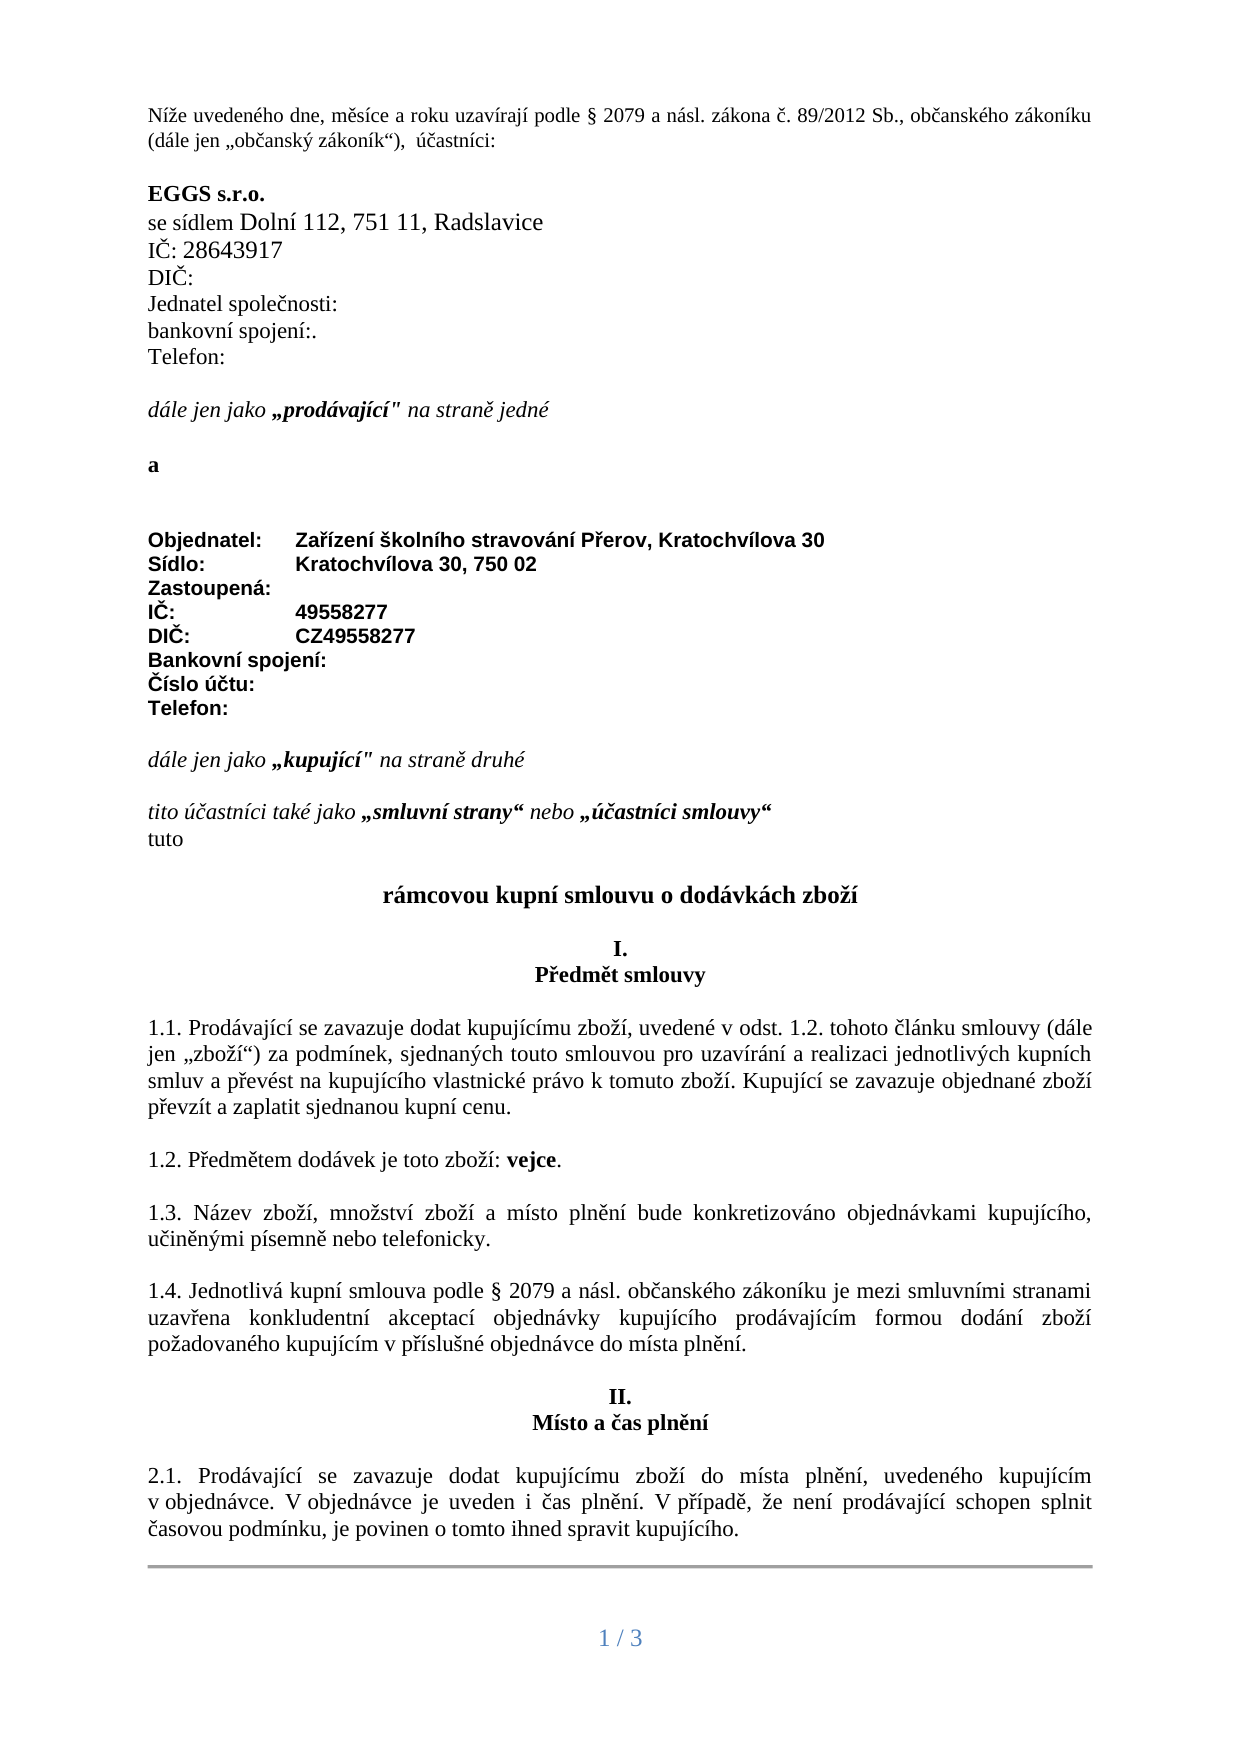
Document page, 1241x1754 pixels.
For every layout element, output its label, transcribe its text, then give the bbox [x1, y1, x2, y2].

text se sídlem Dolní 112, 751 11, Radslavice [148, 207, 1093, 235]
text I. [148, 935, 1093, 961]
text 1.2. Předmětem dodávek je toto zboží: vejce. [148, 1146, 1093, 1172]
text rámcovou kupní smlouvu o dodávkách zboží [148, 880, 1093, 909]
text Níže uvedeného dne, měsíce a roku uzavírají podle § 2079 a násl. zákona č. 89/2012 Sb., občanského zákoníku (dále jen „občanský zákoník“), účastníci: [148, 103, 1093, 152]
text Objednatel: Zařízení školního stravování Přerov, Kratochvílova 30 [148, 528, 1093, 552]
text Bankovní spojení: [148, 647, 1093, 671]
text 1.4. Jednotlivá kupní smlouva podle § 2079 a násl. občanského zákoníku je mezi smluvními stranami uzavřena konkludentní akceptací objednávky kupujícího prodávajícím formou dodání zboží požadovaného kupujícím v příslušné objednávce do místa plnění. [148, 1278, 1093, 1357]
text tito účastníci také jako „smluvní strany“ nebo „účastníci smlouvy“ [148, 798, 1093, 825]
text 1.1. Prodávající se zavazuje dodat kupujícímu zboží, uvedené v odst. 1.2. tohoto článku smlouvy (dále jen „zboží“) za podmínek, sjednaných touto smlouvou pro uzavírání a realizaci jednotlivých kupních smluv a převést na kupujícího vlastnické právo k tomuto zboží. Kupující se zavazuje objednané zboží převzít a zaplatit sjednanou kupní cenu. [148, 1014, 1093, 1119]
text DIČ: [148, 264, 1093, 291]
text a [148, 451, 1093, 477]
text 2.1. Prodávající se zavazuje dodat kupujícímu zboží do místa plnění, uvedeného kupujícím v objednávce. V objednávce je uveden i čas plnění. V případě, že není prodávající schopen splnit časovou podmínku, je povinen o tomto ihned spravit kupujícího. [148, 1462, 1093, 1541]
text Zastoupená: [148, 576, 1093, 599]
text IČ: 28643917 [148, 235, 1093, 264]
text IČ: 49558277 [148, 599, 1093, 623]
text Telefon: [148, 695, 1093, 719]
text tuto [148, 825, 1093, 851]
text II. [148, 1383, 1093, 1409]
text Jednatel společnosti: [148, 291, 1093, 317]
text DIČ: CZ49558277 [148, 623, 1093, 647]
text EGGS s.r.o. [148, 180, 1093, 207]
text 1.3. Název zboží, množství zboží a místo plnění bude konkretizováno objednávkami kupujícího, učiněnými písemně nebo telefonicky. [148, 1198, 1093, 1251]
text Místo a čas plnění [148, 1409, 1093, 1436]
text Číslo účtu: [148, 671, 1093, 695]
text Telefon: [148, 343, 1093, 369]
text Předmět smlouvy [148, 961, 1093, 988]
text bankovní spojení:. [148, 317, 1093, 343]
text dále jen jako „kupující" na straně druhé [148, 746, 1093, 772]
text Sídlo: Kratochvílova 30, 750 02 [148, 552, 1093, 576]
text dále jen jako „prodávající" na straně jedné [148, 396, 1093, 422]
